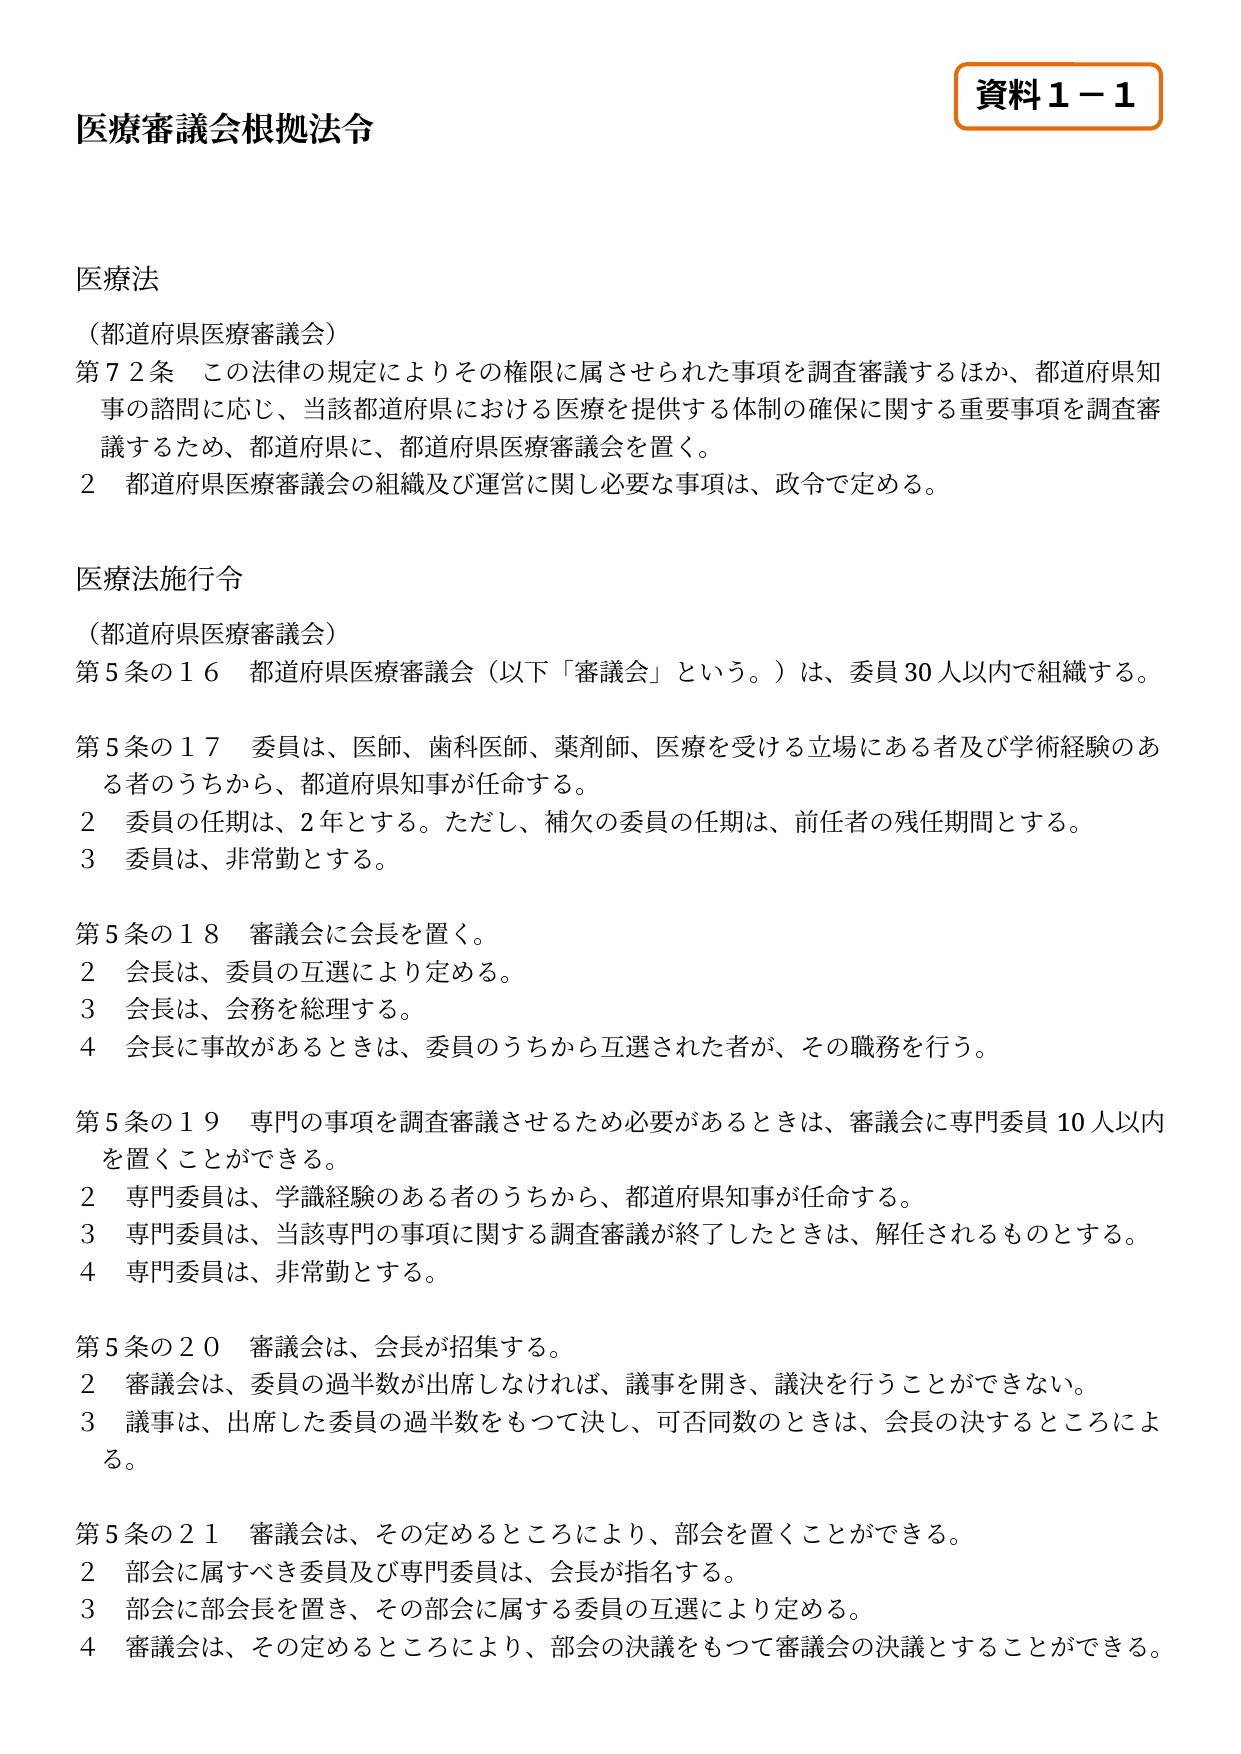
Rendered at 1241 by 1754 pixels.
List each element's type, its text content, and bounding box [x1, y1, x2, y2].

text ２ 会長は、委員の互選により定める。 [75, 952, 1165, 989]
text ２ 部会に属すべき委員及び専門委員は、会長が指名する。 [75, 1552, 1165, 1589]
text 医療法 [75, 239, 1165, 314]
text 第5条の２１ 審議会は、その定めるところにより、部会を置くことができる。 [75, 1514, 1165, 1552]
text ４ 専門委員は、非常勤とする。 [75, 1252, 1165, 1289]
text 第5条の１８ 審議会に会長を置く。 [75, 914, 1165, 952]
text 第5条の１９ 専門の事項を調査審議させるため必要があるときは、審議会に専門委員10人以内を置くことができる。 [75, 1102, 1165, 1177]
text ２ 審議会は、委員の過半数が出席しなければ、議事を開き、議決を行うことができない。 [75, 1364, 1165, 1402]
text ４ 会長に事故があるときは、委員のうちから互選された者が、その職務を行う。 [75, 1027, 1165, 1064]
text 第5条の２０ 審議会は、会長が招集する。 [75, 1327, 1165, 1364]
text 医療法施行令 [75, 539, 1165, 614]
text 第7２条 この法律の規定によりその権限に属させられた事項を調査審議するほか、都道府県知事の諮問に応じ、当該都道府県における医療を提供する体制の確保に関する重要事項を調査審議するため、都道府県に、都道府県医療審議会を置く。 [75, 352, 1165, 464]
text ２ 都道府県医療審議会の組織及び運営に関し必要な事項は、政令で定める。 [75, 464, 1165, 502]
text ３ 部会に部会長を置き、その部会に属する委員の互選により定める。 [75, 1589, 1165, 1627]
text （都道府県医療審議会） [75, 614, 1165, 652]
text ４ 審議会は、その定めるところにより、部会の決議をもつて審議会の決議とすることができる。 [75, 1627, 1165, 1664]
text ３ 委員は、非常勤とする。 [75, 839, 1165, 877]
text 第5条の１７ 委員は、医師、歯科医師、薬剤師、医療を受ける立場にある者及び学術経験のある者のうちから、都道府県知事が任命する。 [75, 727, 1165, 802]
text 医療審議会根拠法令 [75, 89, 1165, 164]
text ２ 委員の任期は、2年とする。ただし、補欠の委員の任期は、前任者の残任期間とする。 [75, 802, 1165, 839]
text ３ 専門委員は、当該専門の事項に関する調査審議が終了したときは、解任されるものとする。 [75, 1214, 1165, 1252]
text ２ 専門委員は、学識経験のある者のうちから、都道府県知事が任命する。 [75, 1177, 1165, 1214]
text ３ 会長は、会務を総理する。 [75, 989, 1165, 1027]
text ３ 議事は、出席した委員の過半数をもつて決し、可否同数のときは、会長の決するところによる。 [75, 1402, 1165, 1477]
text 第5条の１６ 都道府県医療審議会（以下「審議会」という。）は、委員30人以内で組織する。 [75, 652, 1165, 689]
text （都道府県医療審議会） [75, 314, 1165, 352]
